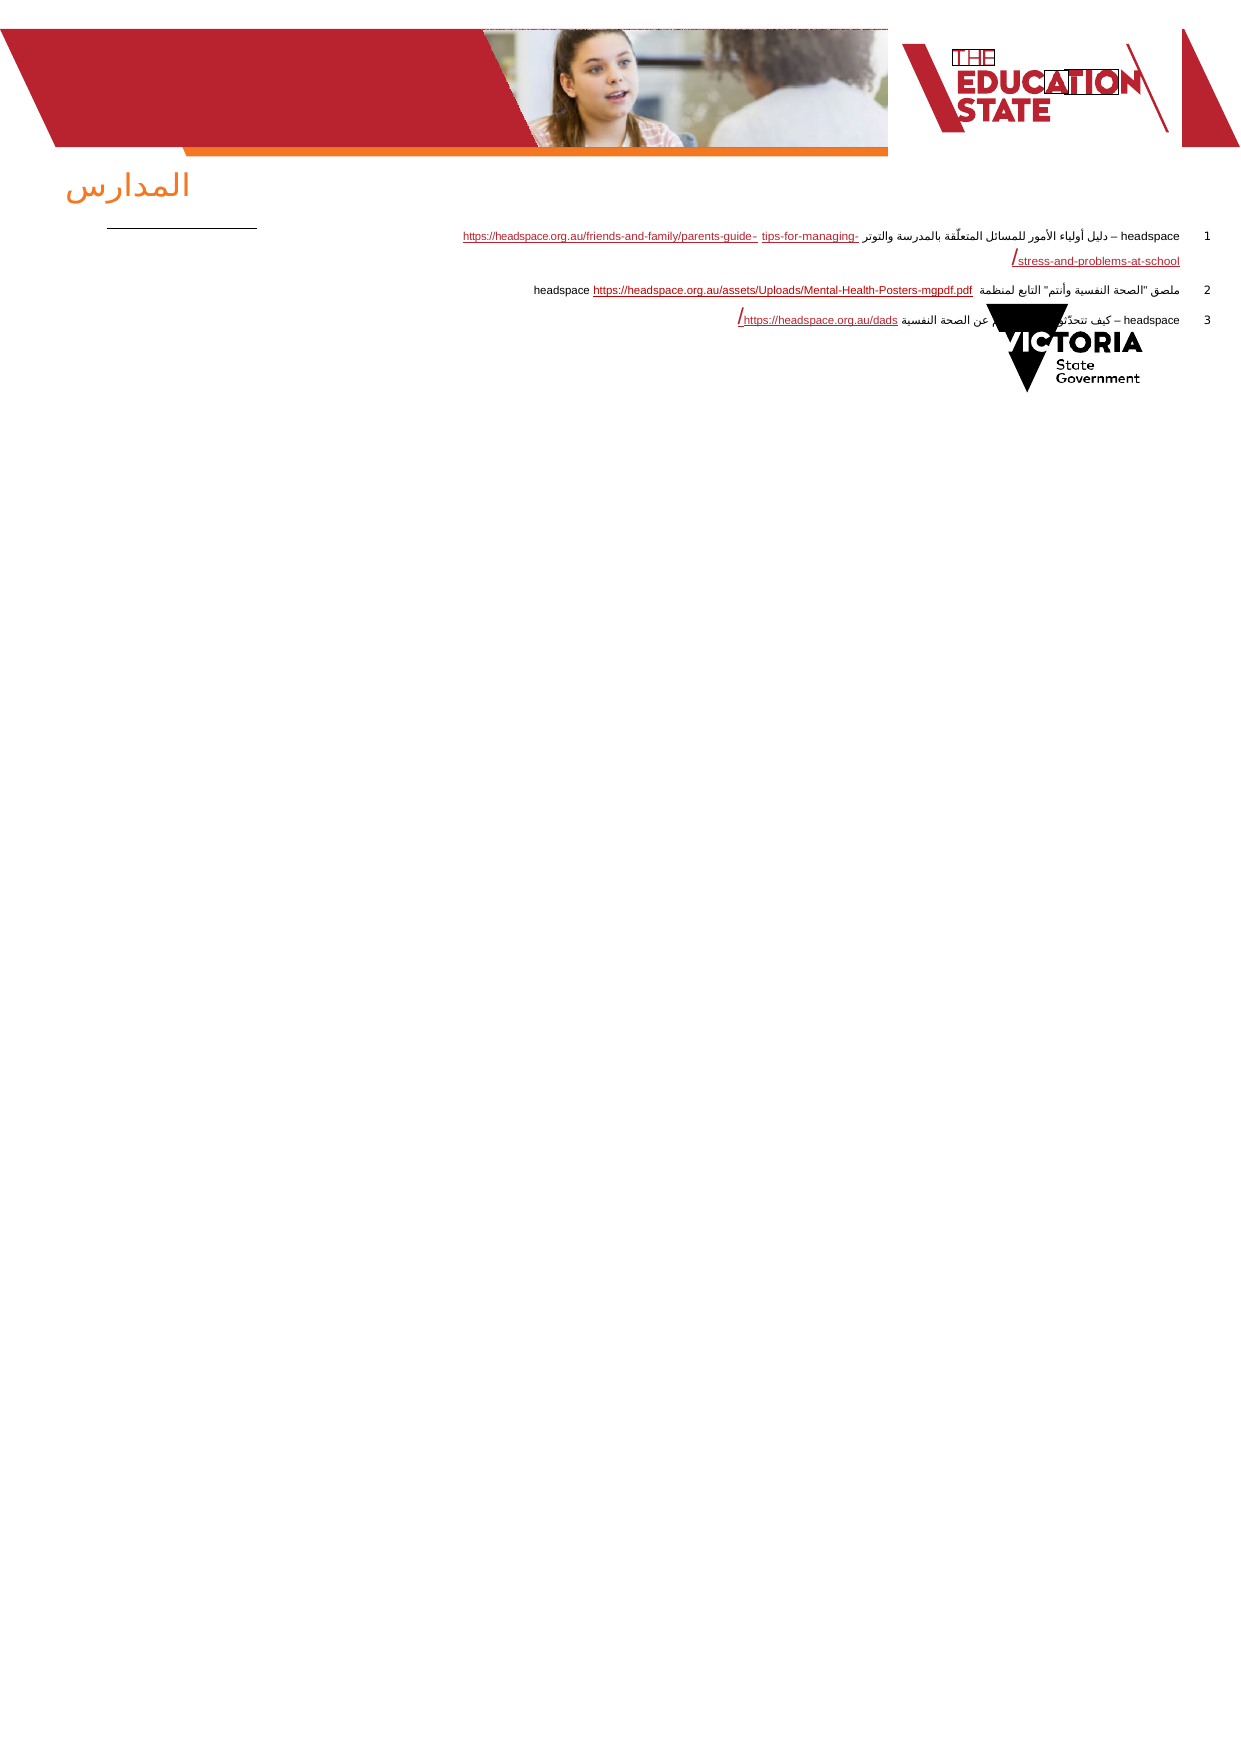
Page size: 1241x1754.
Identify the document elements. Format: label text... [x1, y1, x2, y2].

picture [481, 28, 888, 147]
list headspace – كيف تتحدّثون مع أطفالكم عن الصحة النفسية https://headspace.org.au/dads/ [0, 303, 1204, 329]
picture [1056, 359, 1140, 383]
list ملصق "الصحة النفسية وأنتم" التابع لمنظمة headspace https://headspace.org.au/assets/Uploads/Mental-Health-Posters-mgpdf.pdf [0, 273, 1204, 299]
picture [1045, 71, 1068, 93]
picture [1069, 331, 1111, 353]
picture [1069, 70, 1118, 94]
picture [953, 50, 994, 65]
list headspace – دليل أولياء الأمور للمسائل المتعلّقة بالمدرسة والتوتر https://headspace.org.au/friends-and-family/parents-guide- tips-for-managing-stress-and-problems-at-school/ [448, 230, 1204, 270]
